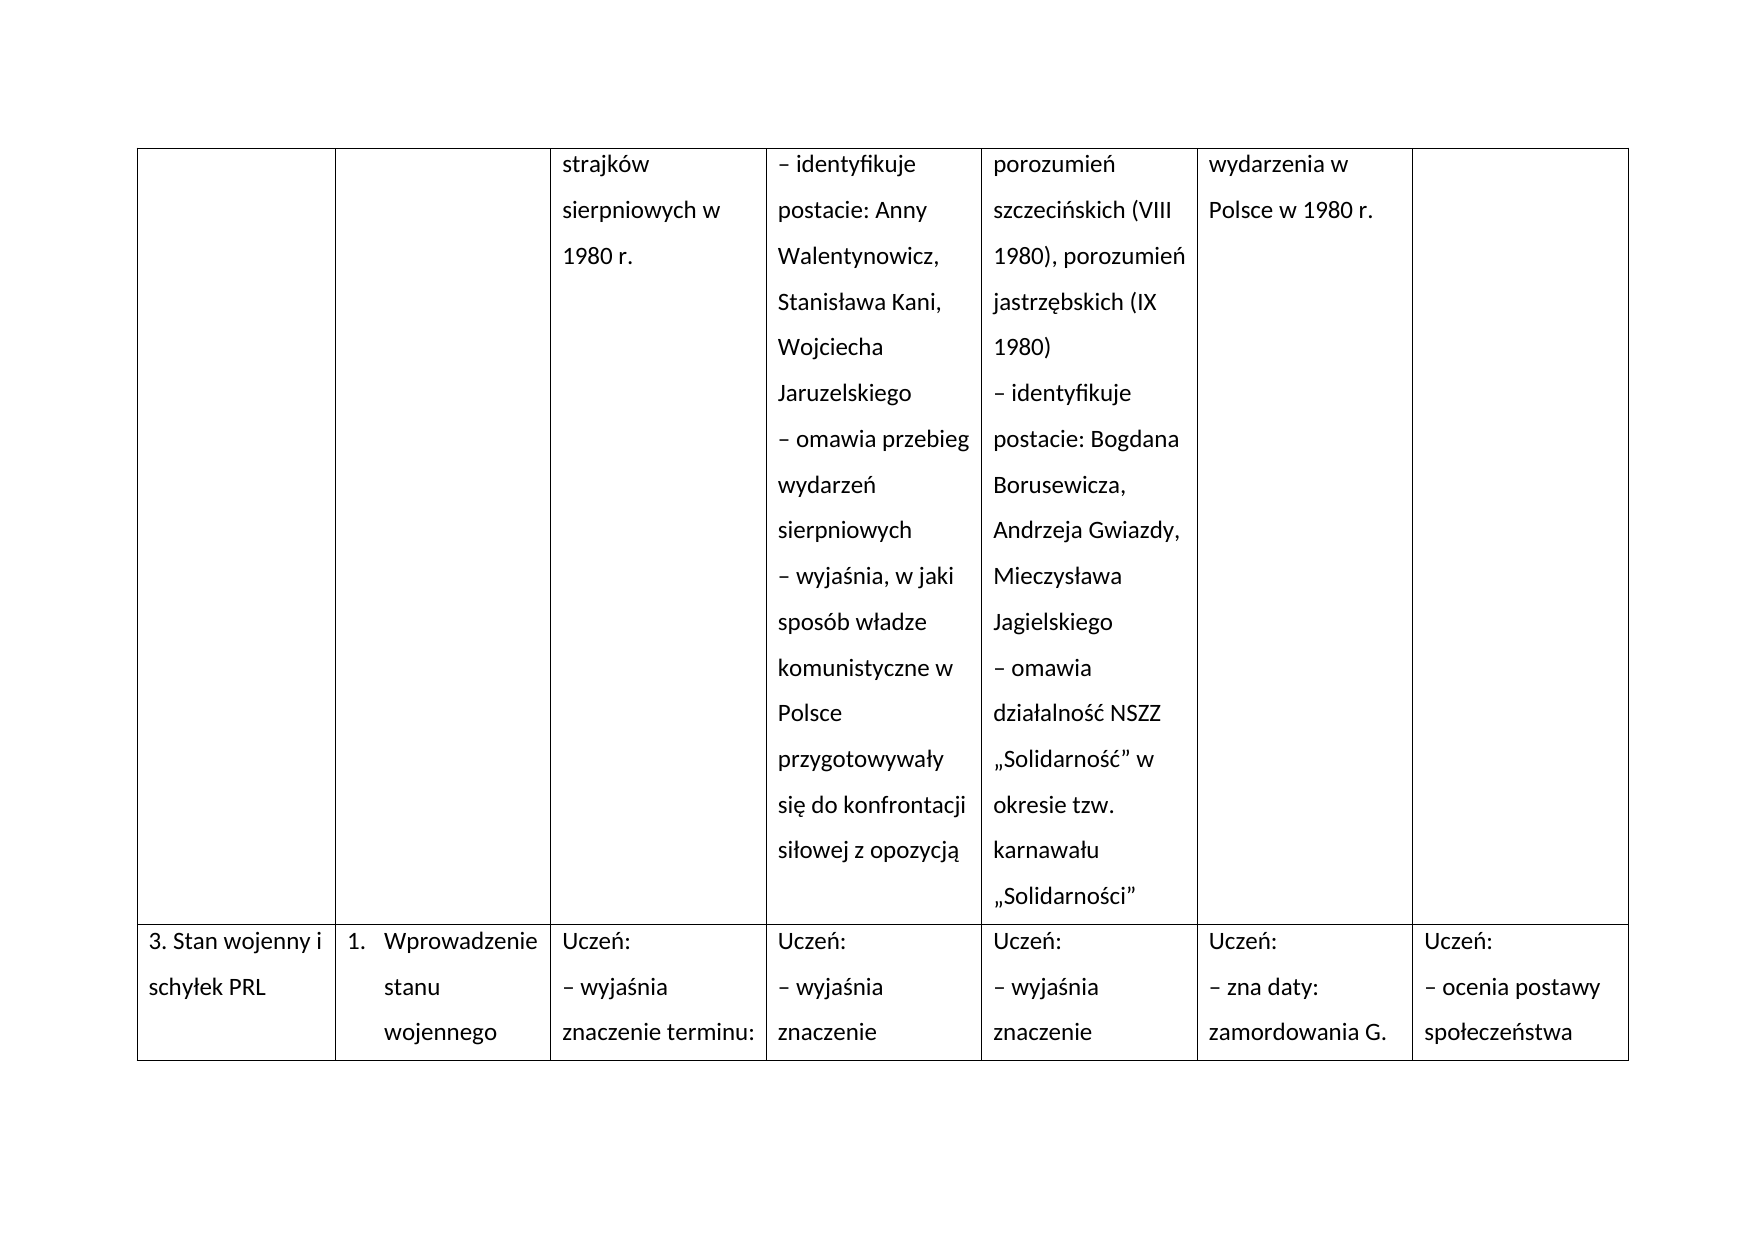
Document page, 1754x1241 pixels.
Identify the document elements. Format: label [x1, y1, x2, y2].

table_cell [138, 925, 335, 1060]
table_cell [982, 925, 1197, 1060]
table_cell [767, 925, 981, 1060]
table_cell [1413, 149, 1628, 924]
table_cell [551, 925, 766, 1060]
table_cell [138, 149, 335, 924]
table_cell [1198, 149, 1412, 924]
table_cell [551, 149, 766, 924]
table_cell [982, 149, 1197, 924]
table_cell [1413, 925, 1628, 1060]
table_cell [1198, 925, 1412, 1060]
table_cell [767, 149, 981, 924]
table_cell [336, 149, 550, 924]
table_cell [336, 925, 550, 1060]
